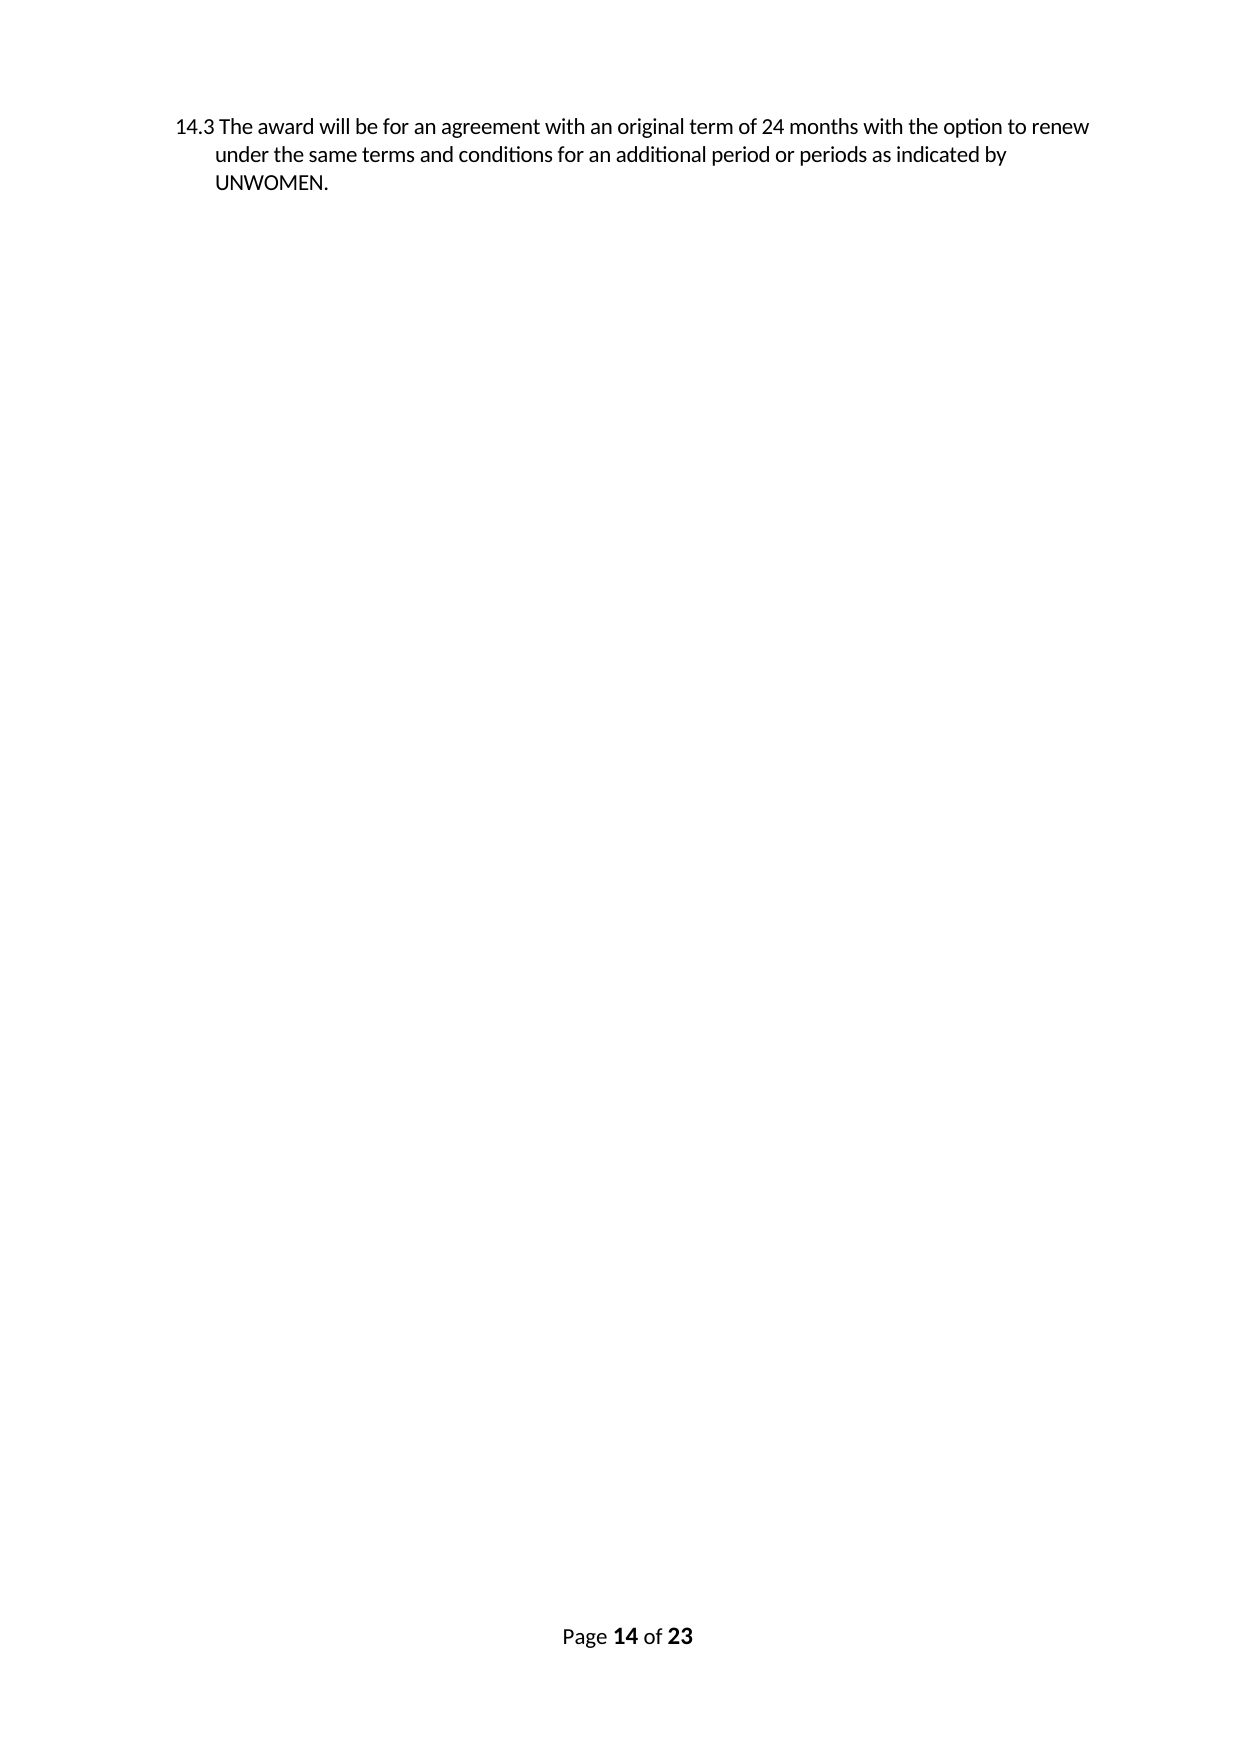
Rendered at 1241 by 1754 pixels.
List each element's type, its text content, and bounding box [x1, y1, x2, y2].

text 14.3 The award will be for an agreement with an original term of 24 months with the option to renew under the same terms and conditions for an additional period or periods as indicated by UNWOMEN. [175, 112, 1090, 197]
